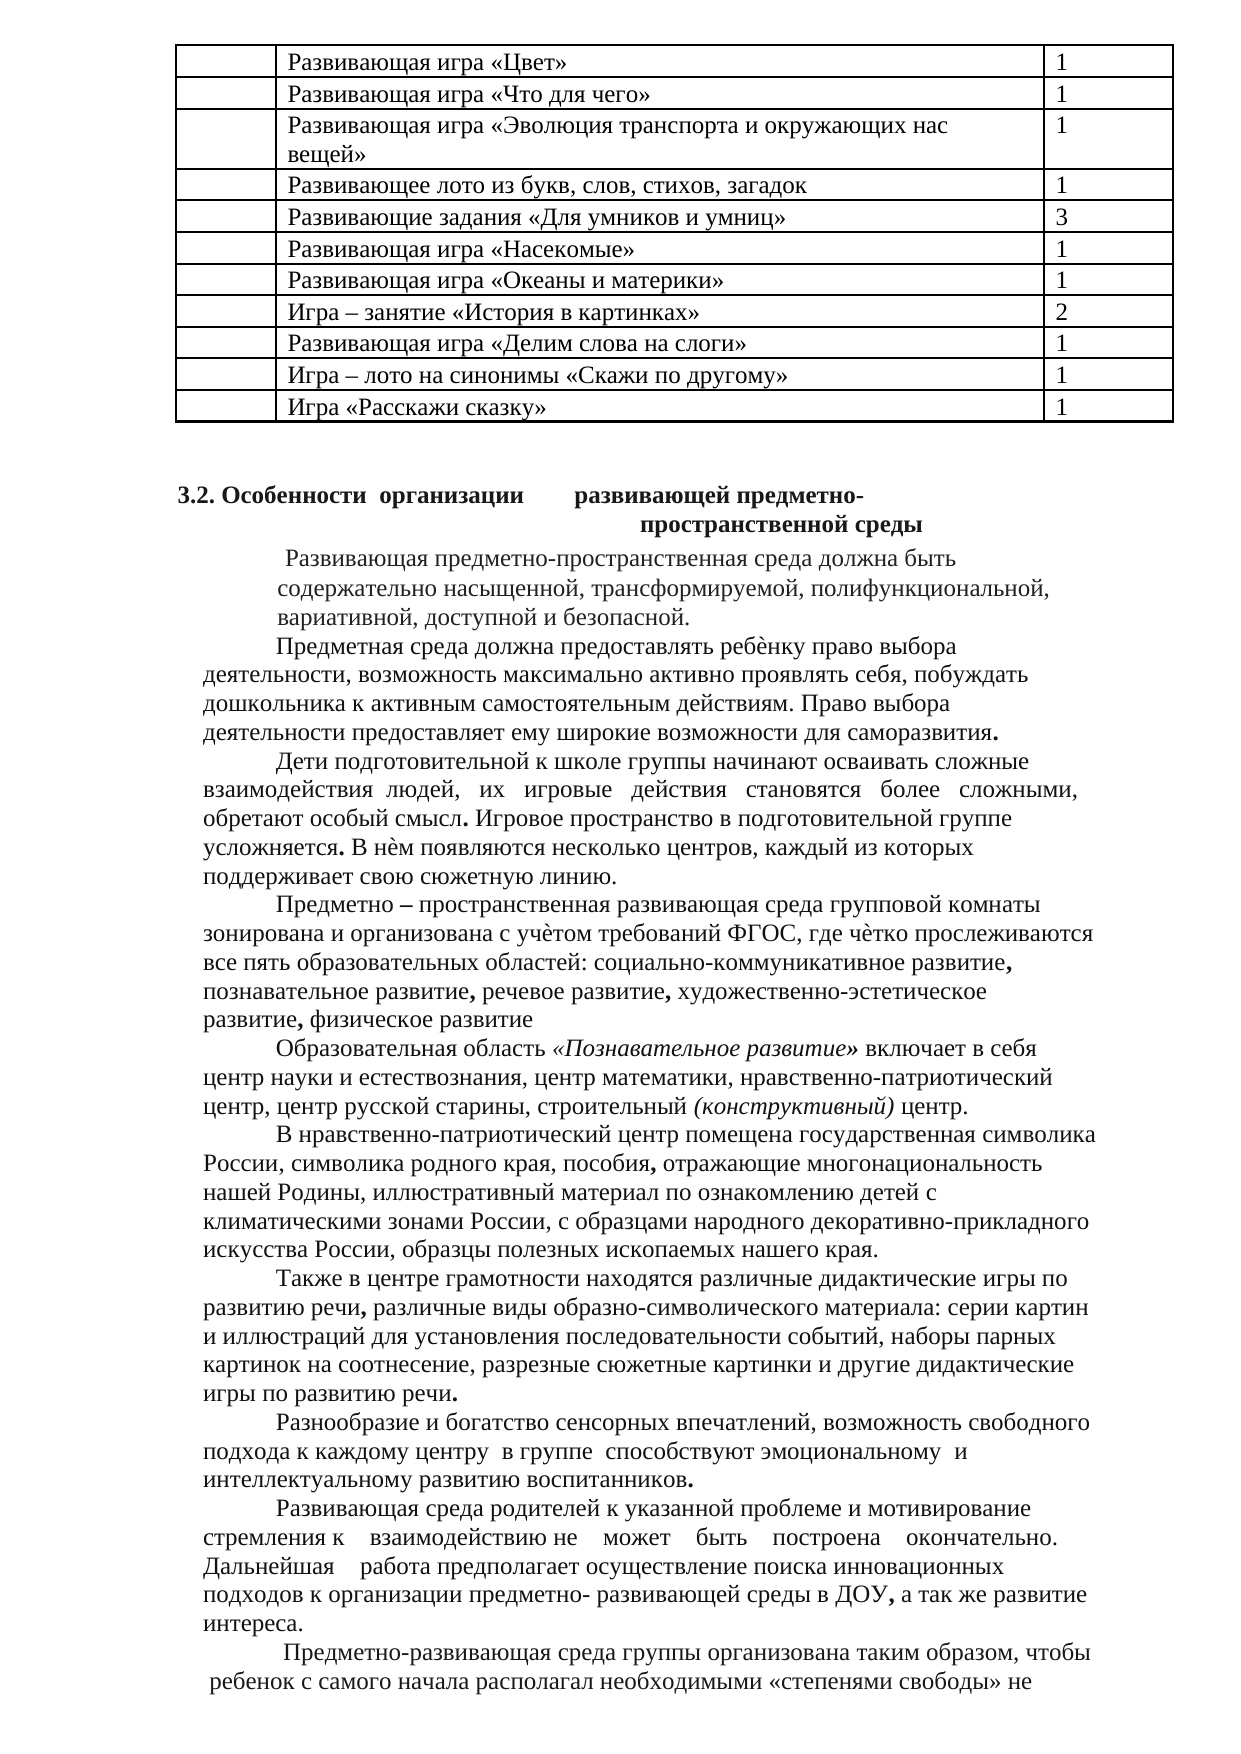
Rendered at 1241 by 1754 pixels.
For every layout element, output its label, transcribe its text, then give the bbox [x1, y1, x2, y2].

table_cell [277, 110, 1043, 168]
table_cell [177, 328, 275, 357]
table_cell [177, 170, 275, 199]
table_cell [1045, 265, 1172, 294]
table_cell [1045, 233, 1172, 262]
text Предметно – пространственная развивающая среда групповой комнаты зонирована и организована с учѐтом требований ФГОС, где чѐтко прослеживаются все пять образовательных областей: социально-коммуникативное развитие, [203, 889, 1098, 976]
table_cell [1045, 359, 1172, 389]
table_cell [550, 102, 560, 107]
text Разнообразие и богатство сенсорных впечатлений, возможность свободного подхода к каждому центру в группе способствуют эмоциональному и интеллектуальному развитию воспитанников. [203, 1407, 1098, 1493]
text познавательное развитие, речевое развитие, художественно-эстетическое развитие, физическое развитие [203, 976, 1098, 1033]
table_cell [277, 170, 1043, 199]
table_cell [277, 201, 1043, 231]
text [209, 1637, 1096, 1694]
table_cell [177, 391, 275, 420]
text Дети подготовительной к школе группы начинают осваивать сложные взаимодействия людей, их игровые действия становятся более сложными, обретают особый смысл. Игровое пространство в подготовительной группе усложняется. В нѐм появляются несколько центров, каждый из которых поддерживает свою сюжетную линию. [203, 746, 1098, 889]
text пространственной среды [177, 509, 1152, 537]
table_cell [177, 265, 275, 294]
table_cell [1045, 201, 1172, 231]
text Развивающая предметно-пространственная среда должна быть содержательно насыщенной, трансформируемой, полифункциональной, вариативной, доступной и безопасной. [277, 537, 1152, 631]
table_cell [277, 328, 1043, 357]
text В нравственно-патриотический центр помещена государственная символика России, символика родного края, пособия, отражающие многонациональность нашей Родины, иллюстративный материал по ознакомлению детей с климатическими зонами России, с образцами народного декоративно-прикладного искусства России, образцы полезных ископаемых нашего края. [203, 1119, 1098, 1263]
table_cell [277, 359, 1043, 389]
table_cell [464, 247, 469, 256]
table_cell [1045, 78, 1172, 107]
text Также в центре грамотности находятся различные дидактические игры по развитию речи, различные виды образно-символического материала: серии картин и иллюстраций для установления последовательности событий, наборы парных картинок на соотнесение, разрезные сюжетные картинки и другие дидактические игры по развитию речи. [203, 1263, 1098, 1407]
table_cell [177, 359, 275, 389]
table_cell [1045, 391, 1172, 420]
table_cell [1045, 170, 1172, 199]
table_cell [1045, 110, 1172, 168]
text Образовательная область «Познавательное развитие» включает в себя центр науки и естествознания, центр математики, нравственно-патриотический центр, центр русской старины, строительный (конструктивный) центр. [203, 1033, 1098, 1119]
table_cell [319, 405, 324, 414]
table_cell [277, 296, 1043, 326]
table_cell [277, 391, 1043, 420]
text Развивающая среда родителей к указанной проблеме и мотивирование стремления к взаимодействию не может быть построена окончательно. Дальнейшая работа предполагает осуществление поиска инновационных подходов к организации предметно- развивающей среды в ДОУ, а так же развитие интереса. [203, 1493, 1098, 1637]
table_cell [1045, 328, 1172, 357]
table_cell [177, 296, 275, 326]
text Предметная среда должна предоставлять ребѐнку право выбора деятельности, возможность максимально активно проявлять себя, побуждать дошкольника к активным самостоятельным действиям. Право выбора деятельности предоставляет ему широкие возможности для саморазвития. [203, 631, 1098, 746]
text 3.2. Особенности организации развивающей предметно- [177, 480, 1152, 509]
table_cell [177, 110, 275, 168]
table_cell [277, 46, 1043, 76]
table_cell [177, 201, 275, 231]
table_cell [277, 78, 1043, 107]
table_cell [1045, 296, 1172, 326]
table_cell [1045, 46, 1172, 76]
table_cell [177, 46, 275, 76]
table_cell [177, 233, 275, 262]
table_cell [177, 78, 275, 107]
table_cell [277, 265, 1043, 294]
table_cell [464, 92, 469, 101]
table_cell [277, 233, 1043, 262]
